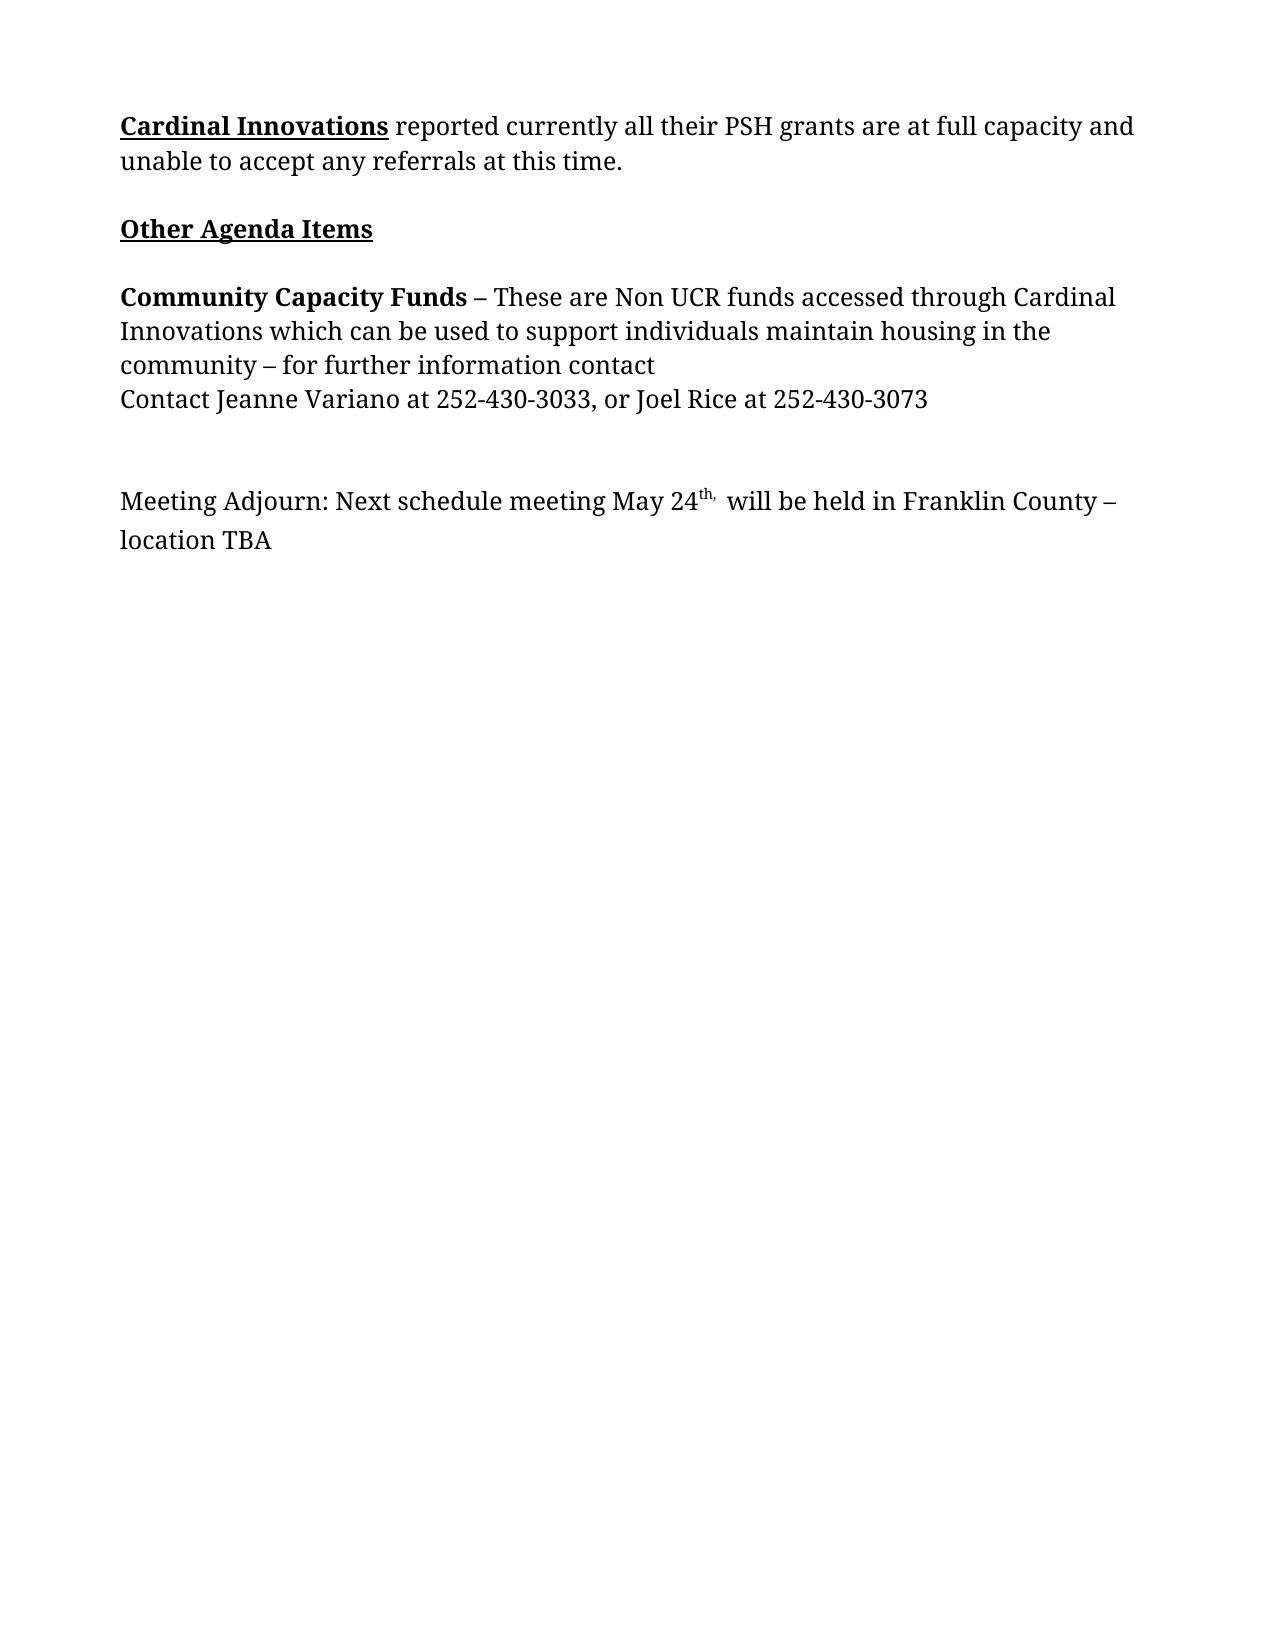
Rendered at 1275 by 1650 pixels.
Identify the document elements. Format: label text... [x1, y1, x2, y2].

text Other Agenda Items [120, 211, 1155, 245]
text Contact Jeanne Variano at 252-430-3033, or Joel Rice at 252-430-3073 [120, 382, 1155, 416]
text Meeting Adjourn: Next schedule meeting May 24th, will be held in Franklin County – location TBA [120, 484, 1155, 557]
text Cardinal Innovations reported currently all their PSH grants are at full capacity and unable to accept any referrals at this time. [120, 109, 1155, 177]
text Community Capacity Funds – These are Non UCR funds accessed through Cardinal Innovations which can be used to support individuals maintain housing in the community – for further information contact [120, 279, 1155, 382]
